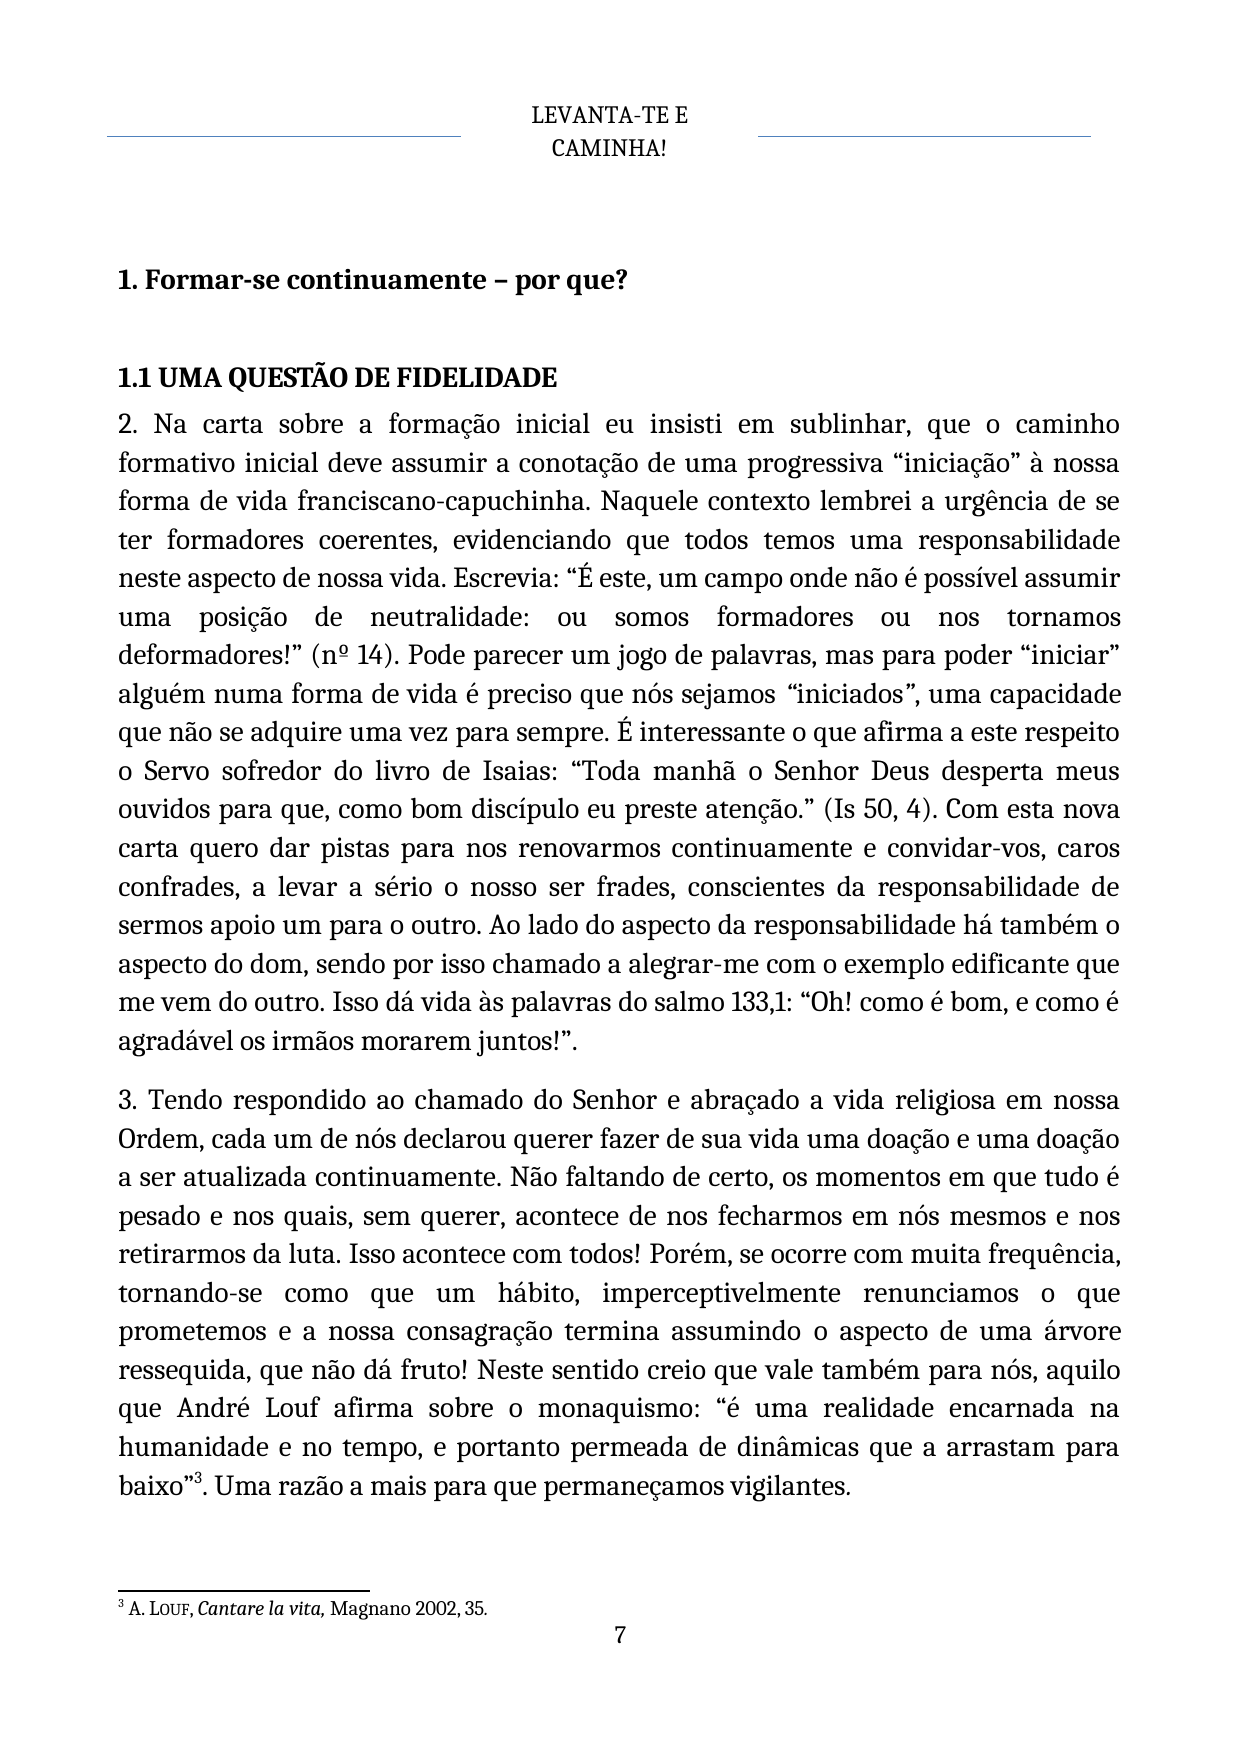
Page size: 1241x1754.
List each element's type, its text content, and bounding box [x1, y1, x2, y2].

subtitle 1. Formar-se continuamente – por que? [118, 263, 1122, 297]
text 2. Na carta sobre a formação inicial eu insisti em sublinhar, que o caminho formativo inicial deve assumir a conotação de uma progressiva “iniciação” à nossa forma de vida franciscano-capuchinha. Naquele contexto lembrei a urgência de se ter formadores coerentes, evidenciando que todos temos uma responsabilidade neste aspecto de nossa vida. Escrevia: “É este, um campo onde não é possível assumir uma posição de neutralidade: ou somos formadores ou nos tornamos deformadores!” (nº 14). Pode parecer um jogo de palavras, mas para poder “iniciar” alguém numa forma de vida é preciso que nós sejamos “iniciados”, uma capacidade que não se adquire uma vez para sempre. É interessante o que afirma a este respeito o Servo sofredor do livro de Isaias: “Toda manhã o Senhor Deus desperta meus ouvidos para que, como bom discípulo eu preste atenção.” (Is 50, 4). Com esta nova carta quero dar pistas para nos renovarmos continuamente e convidar-vos, caros confrades, a levar a sério o nosso ser frades, conscientes da responsabilidade de sermos apoio um para o outro. Ao lado do aspecto da responsabilidade há também o aspecto do dom, sendo por isso chamado a alegrar-me com o exemplo edificante que me vem do outro. Isso dá vida às palavras do salmo 133,1: “Oh! como é bom, e como é agradável os irmãos morarem juntos!”. [118, 407, 1122, 1057]
text 3. Tendo respondido ao chamado do Senhor e abraçado a vida religiosa em nossa Ordem, cada um de nós declarou querer fazer de sua vida uma doação e uma doação a ser atualizada continuamente. Não faltando de certo, os momentos em que tudo é pesado e nos quais, sem querer, acontece de nos fecharmos em nós mesmos e nos retirarmos da luta. Isso acontece com todos! Porém, se ocorre com muita frequência, tornando-se como que um hábito, imperceptivelmente renunciamos o que prometemos e a nossa consagração termina assumindo o aspecto de uma árvore ressequida, que não dá fruto! Neste sentido creio que vale também para nós, aquilo que André Louf afirma sobre o monaquismo: “é uma realidade encarnada na humanidade e no tempo, e portanto permeada de dinâmicas que a arrastam para baixo”. Uma razão a mais para que permaneçamos vigilantes. [118, 1083, 1122, 1502]
subtitle 1.1 Uma questão de fidelidade [118, 361, 1122, 395]
